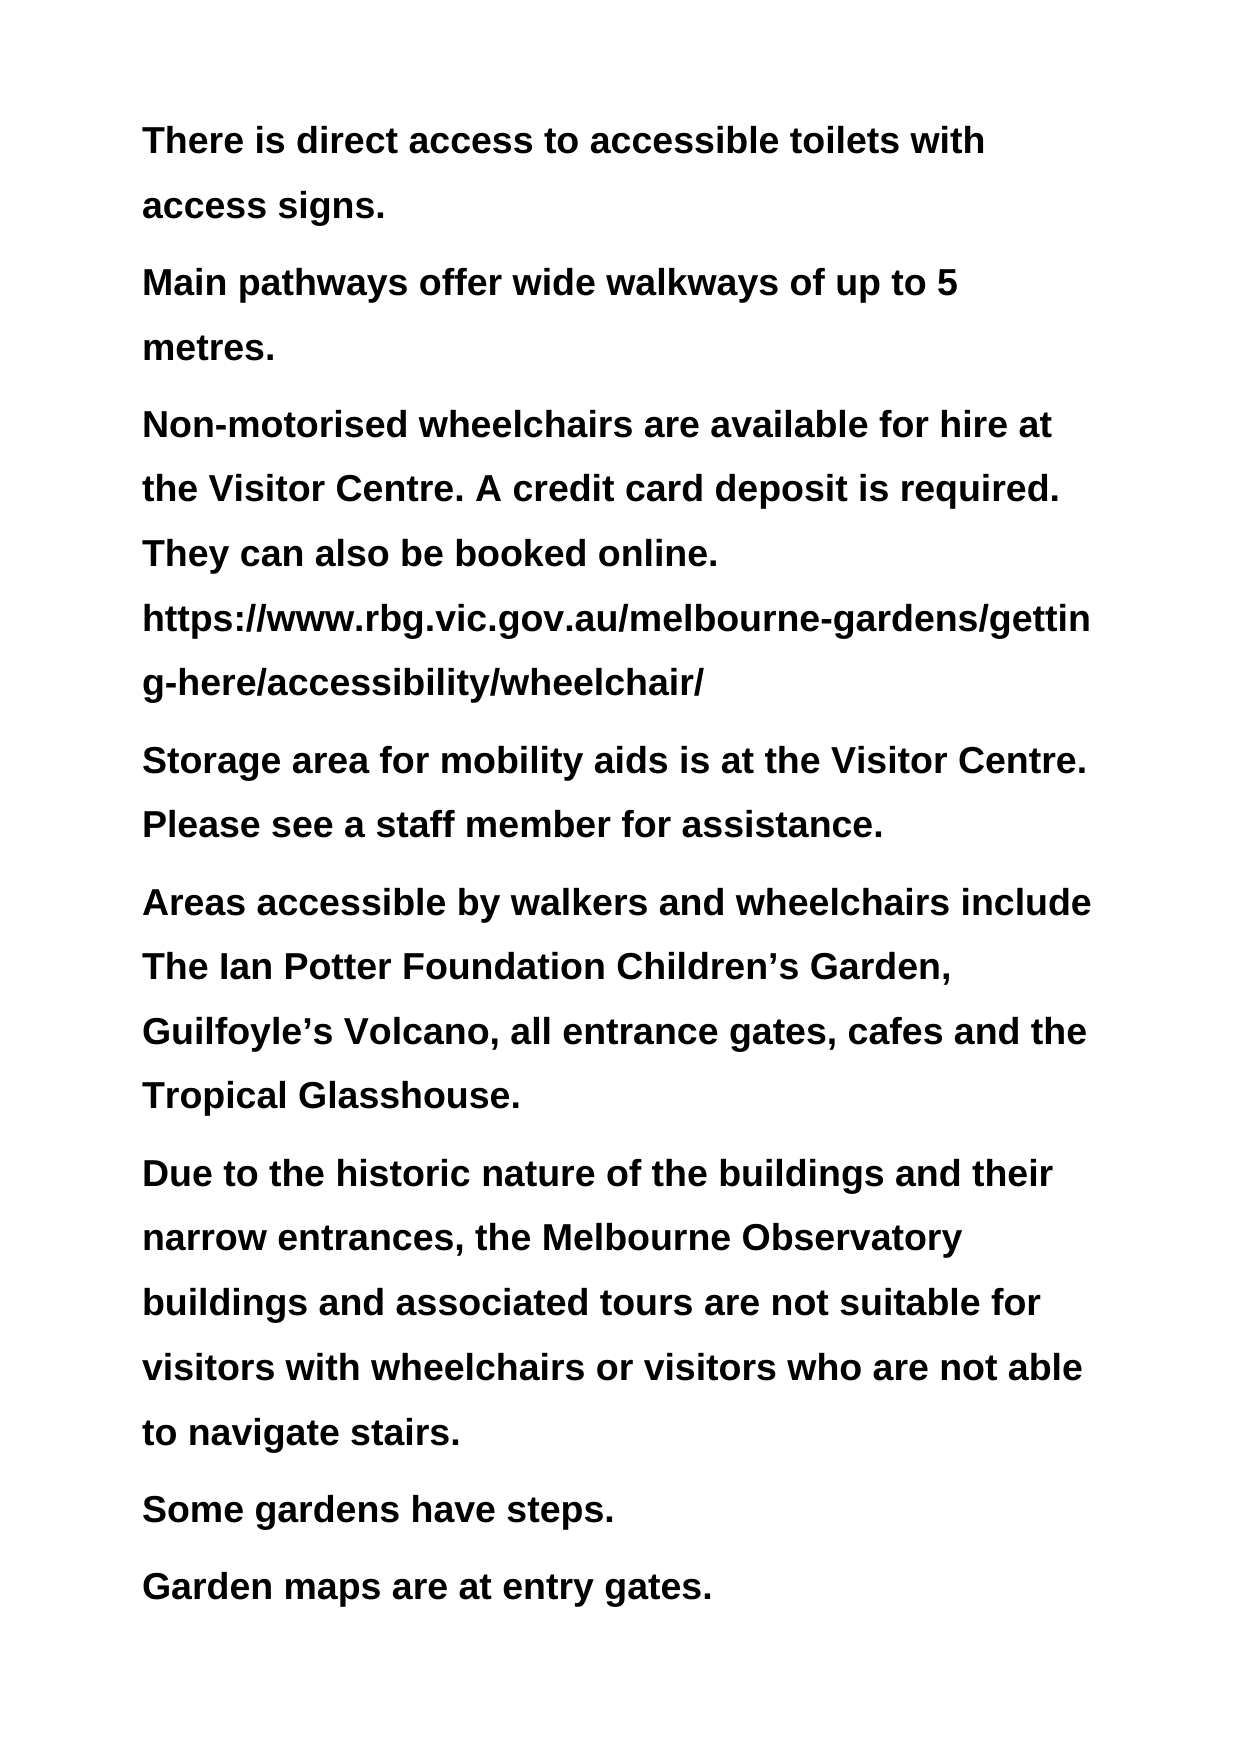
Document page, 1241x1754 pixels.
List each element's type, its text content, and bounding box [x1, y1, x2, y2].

text Main pathways offer wide walkways of up to 5 metres. [142, 260, 1098, 368]
text Non-motorised wheelchairs are available for hire at the Visitor Centre. A credit card deposit is required. They can also be booked online. https://www.rbg.vic.gov.au/melbourne-gardens/getting-here/accessibility/wheelchair/ [142, 402, 1098, 704]
text Garden maps are at entry gates. [142, 1564, 1098, 1607]
text Due to the historic nature of the buildings and their narrow entrances, the Melbourne Observatory buildings and associated tours are not suitable for visitors with wheelchairs or visitors who are not able to navigate stairs. [142, 1151, 1098, 1453]
text There is direct access to accessible toilets with access signs. [142, 118, 1098, 226]
text Areas accessible by walkers and wheelchairs include The Ian Potter Foundation Children’s Garden, Guilfoyle’s Volcano, all entrance gates, cafes and the Tropical Glasshouse. [142, 880, 1098, 1117]
text Some gardens have steps. [142, 1487, 1098, 1530]
text Storage area for mobility aids is at the Visitor Centre. Please see a staff member for assistance. [142, 738, 1098, 846]
